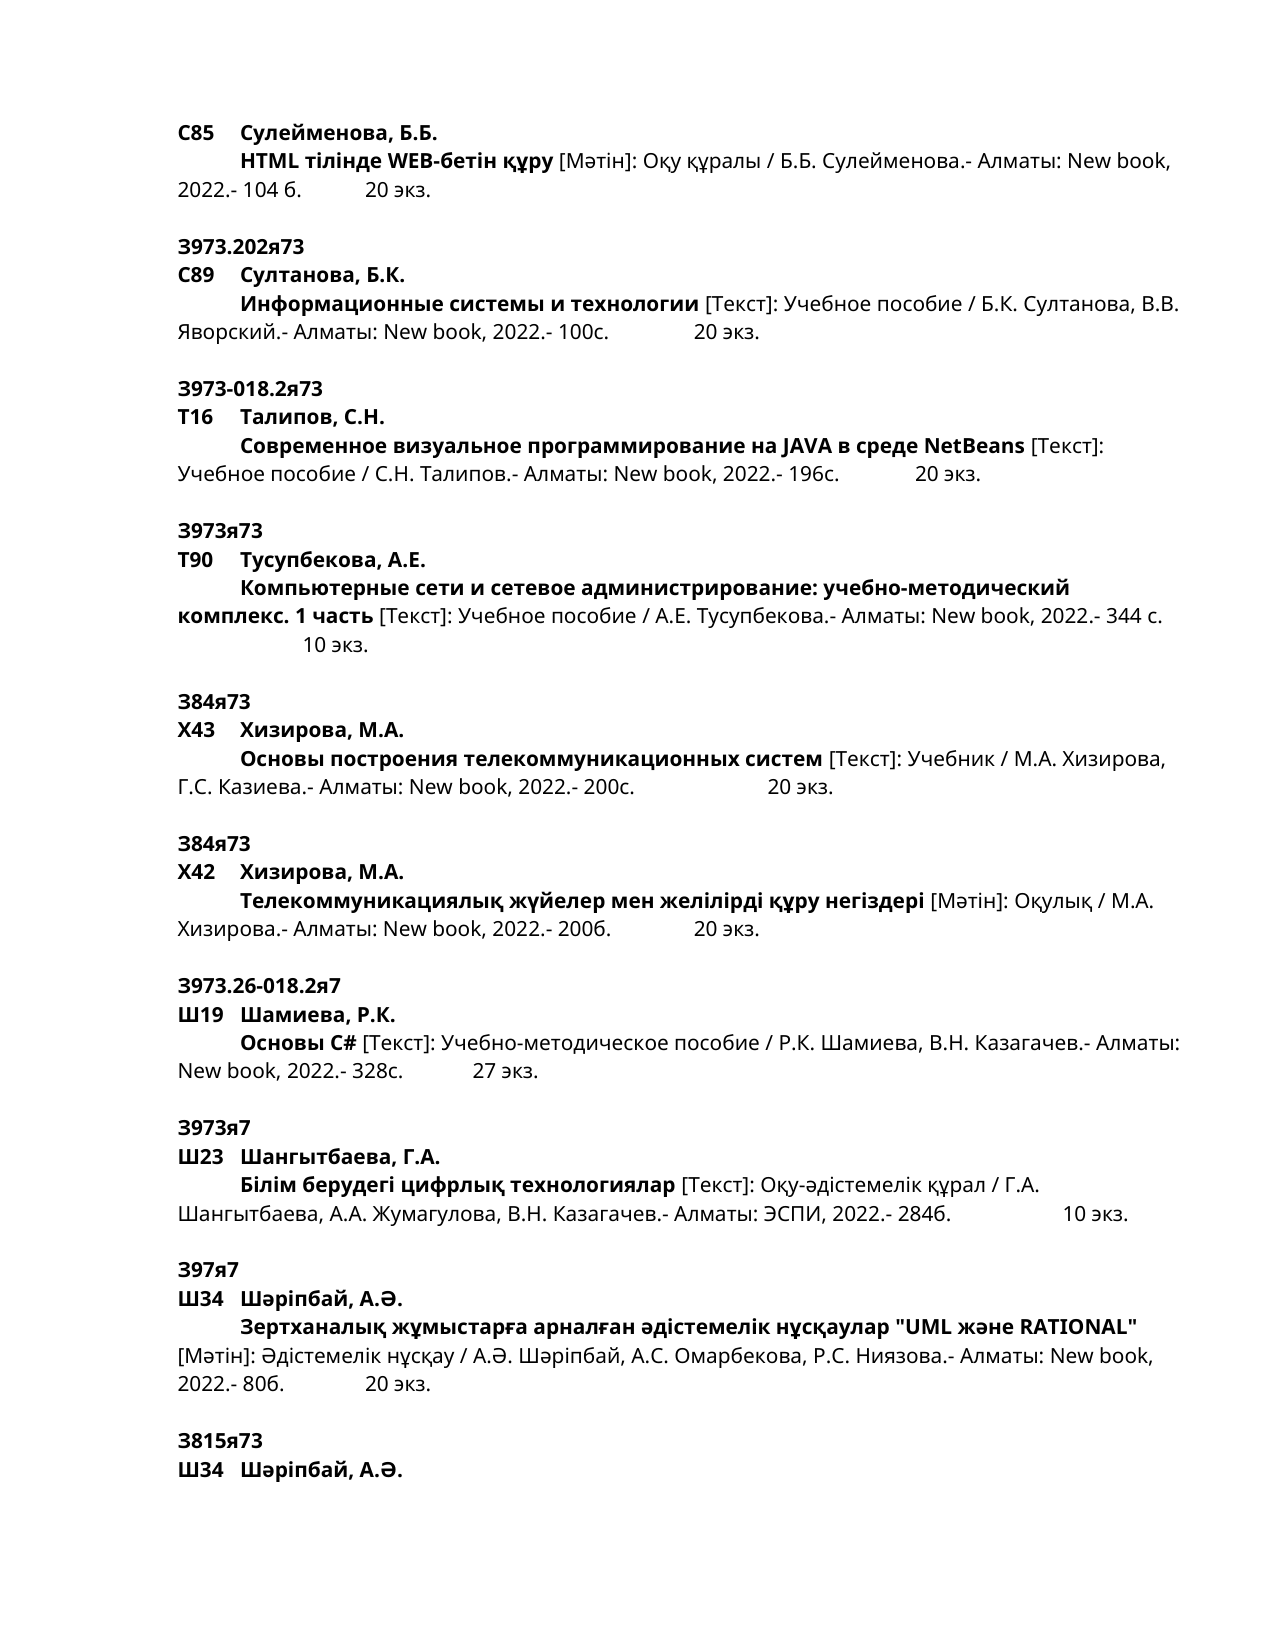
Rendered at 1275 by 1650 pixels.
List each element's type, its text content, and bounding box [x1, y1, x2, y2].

text З973.26-018.2я7 [177, 971, 1186, 1000]
text Основы построения телекоммуникационных систем [Текст]: Учебник / М.А. Хизирова, Г.С. Казиева.- Алматы: New book, 2022.- 200с. 20 экз. [177, 744, 1186, 801]
text Зертханалық жұмыстарға арналған әдістемелік нұсқаулар "UML және RATIONAL" [Мәтін]: Әдістемелік нұсқау / А.Ә. Шәріпбай, А.С. Омарбекова, Р.С. Ниязова.- Алматы: New book, 2022.- 80б. 20 экз. [177, 1312, 1186, 1398]
text Компьютерные сети и сетевое администрирование: учебно-методический комплекс. 1 часть [Текст]: Учебное пособие / А.Е. Тусупбекова.- Алматы: New book, 2022.- 344 с. 10 экз. [177, 573, 1186, 658]
text Телекоммуникациялық жүйелер мен желілірді құру негіздері [Мәтін]: Оқулық / М.А. Хизирова.- Алматы: New book, 2022.- 200б. 20 экз. [177, 886, 1186, 943]
text З973я73 [177, 516, 1186, 545]
text З973.202я73 [177, 232, 1186, 260]
text З815я73 [177, 1426, 1186, 1455]
text Т16 Талипов, С.Н. [177, 402, 1186, 431]
text Х43 Хизирова, М.А. [177, 715, 1186, 744]
text Ш34 Шәріпбай, А.Ә. [177, 1284, 1186, 1312]
text Ш19 Шамиева, Р.К. [177, 1000, 1186, 1028]
text З84я73 [177, 829, 1186, 857]
text З84я73 [177, 687, 1186, 715]
text Х42 Хизирова, М.А. [177, 857, 1186, 886]
text Т90 Тусупбекова, А.Е. [177, 545, 1186, 573]
text З973я7 [177, 1113, 1186, 1142]
text Ш23 Шангытбаева, Г.А. [177, 1142, 1186, 1170]
text HTML тілінде WEB-бетін құру [Мәтін]: Оқу құралы / Б.Б. Сулейменова.- Алматы: New book, 2022.- 104 б. 20 экз. [177, 147, 1186, 203]
text Ш34 Шәріпбай, А.Ә. [177, 1455, 1186, 1483]
text Информационные системы и технологии [Текст]: Учебное пособие / Б.К. Султанова, В.В. Яворский.- Алматы: New book, 2022.- 100с. 20 экз. [177, 289, 1186, 346]
text С89 Султанова, Б.К. [177, 260, 1186, 289]
text Білім берудегі цифрлық технологиялар [Текст]: Оқу-әдістемелік құрал / Г.А. Шангытбаева, А.А. Жумагулова, В.Н. Казагачев.- Алматы: ЭСПИ, 2022.- 284б. 10 экз. [177, 1170, 1186, 1227]
text Основы С# [Текст]: Учебно-методическое пособие / Р.К. Шамиева, В.Н. Казагачев.- Алматы: New book, 2022.- 328с. 27 экз. [177, 1028, 1186, 1085]
text Современное визуальное программирование на JAVA в среде NetBeans [Текст]: Учебное пособие / С.Н. Талипов.- Алматы: New book, 2022.- 196с. 20 экз. [177, 431, 1186, 488]
text З97я7 [177, 1256, 1186, 1284]
text З973-018.2я73 [177, 374, 1186, 402]
text С85 Сулейменова, Б.Б. [177, 118, 1186, 147]
